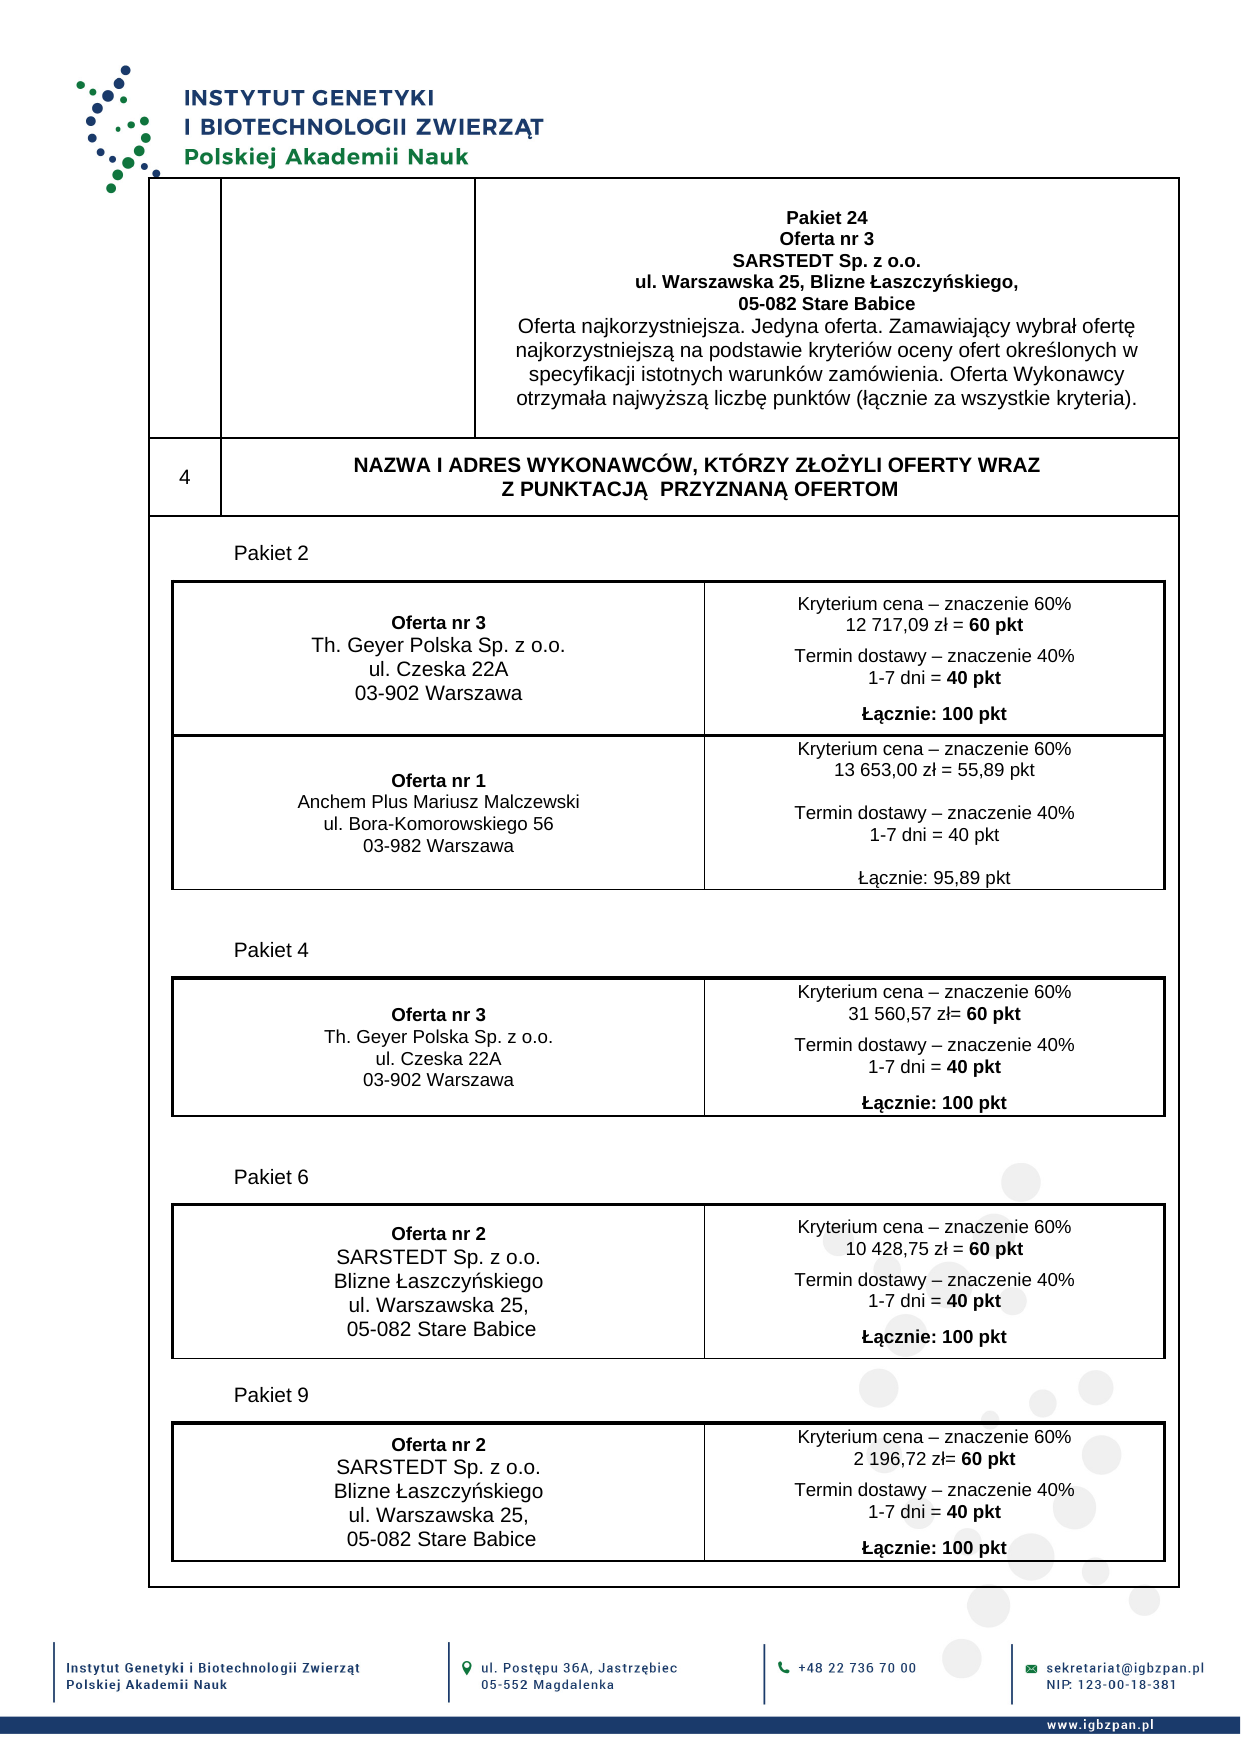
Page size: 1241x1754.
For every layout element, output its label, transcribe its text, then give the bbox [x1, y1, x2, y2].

table_cell [150, 179, 220, 437]
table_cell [150, 517, 1178, 1586]
table_cell [222, 179, 474, 437]
table_cell Pakiet 24 Oferta nr 3 SARSTEDT Sp. z o.o. ul. Warszawska 25, Blizne Łaszczyńskiego, 05-082 Stare Babice Oferta najkorzystniejsza. Jedyna oferta. Zamawiający wybrał ofertę najkorzystniejszą na podstawie kryteriów oceny ofert określonych w specyfikacji istotnych warunków zamówienia. Oferta Wykonawcy otrzymała najwyższą liczbę punktów (łącznie za wszystkie kryteria). [476, 179, 1178, 437]
table_cell NAZWA I ADRES WYKONAWCÓW, KTÓRZY ZŁOŻYLI OFERTY WRAZ Z PUNKTACJĄ PRZYZNANĄ OFERTOM [222, 439, 1178, 515]
picture [0, 0, 1241, 1754]
table_cell 4 [150, 439, 220, 515]
